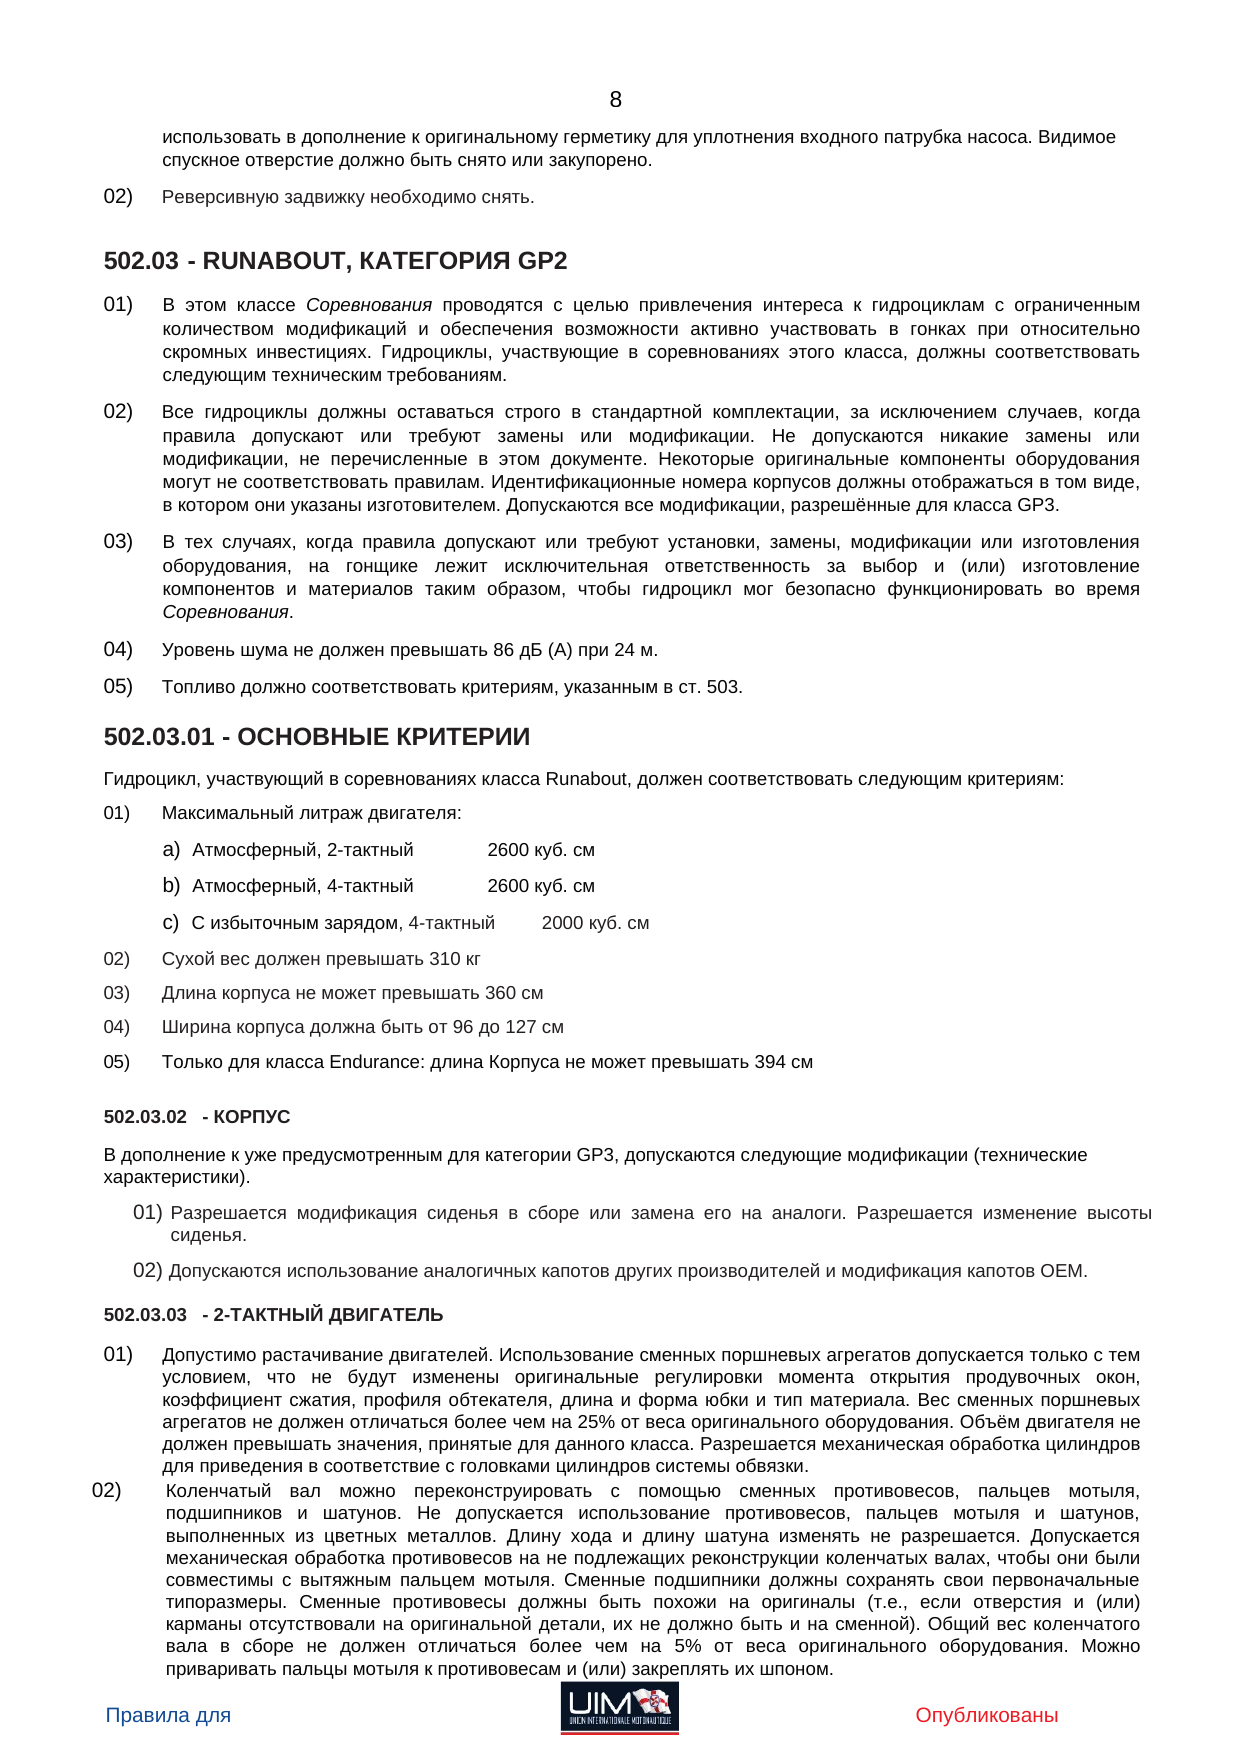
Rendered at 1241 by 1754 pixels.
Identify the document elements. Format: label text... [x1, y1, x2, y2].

list Атмосферный, 2-тактный 2600 куб. см [162, 837, 1153, 861]
list В тех случаях, когда правила допускают или требуют установки, замены, модификации или изготовления оборудования, на гонщике лежит исключительная ответственность за выбор и (или) изготовление компонентов и материалов таким образом, чтобы гидроцикл мог безопасно функционировать во время Соревнования. [103, 529, 1141, 623]
list Атмосферный, 4-тактный 2600 куб. см [162, 873, 1153, 897]
list Только для класса Endurance: длина Корпуса не может превышать 394 см [103, 1051, 1153, 1072]
text Гидроцикл, участвующий в соревнованиях класса Runabout, должен соответствовать следующим критериям: [103, 767, 1153, 789]
list Длина корпуса не может превышать 360 см [103, 982, 1153, 1003]
list Максимальный литраж двигателя: [103, 802, 1153, 823]
list Допускаются использование аналогичных капотов других производителей и модификация капотов OEM. [133, 1258, 1153, 1282]
text использовать в дополнение к оригинальному герметику для уплотнения входного патрубка насоса. Видимое спускное отверстие должно быть снято или закупорено. [162, 126, 1153, 171]
subtitle - КОРПУС [103, 1106, 1153, 1127]
list Реверсивную задвижку необходимо снять. [103, 184, 1153, 208]
subtitle - 2-ТАКТНЫЙ ДВИГАТЕЛЬ [103, 1304, 1153, 1325]
text В дополнение к уже предусмотренным для категории GP3, допускаются следующие модификации (технические характеристики). [103, 1143, 1153, 1187]
list Сухой вес должен превышать 310 кг [103, 947, 1153, 969]
list Все гидроциклы должны оставаться строго в стандартной комплектации, за исключением случаев, когда правила допускают или требуют замены или модификации. Не допускаются никакие замены или модификации, не перечисленные в этом документе. Некоторые оригинальные компоненты оборудования могут не соответствовать правилам. Идентификационные номера корпусов должны отображаться в том виде, в котором они указаны изготовителем. Допускаются все модификации, разрешённые для класса GP3. [103, 399, 1141, 516]
list Ширина корпуса должна быть от 96 до 127 см [103, 1016, 1153, 1038]
picture [560, 1681, 679, 1735]
list В этом классе Соревнования проводятся с целью привлечения интереса к гидроциклам с ограниченным количеством модификаций и обеспечения возможности активно участвовать в гонках при относительно скромных инвестициях. Гидроциклы, участвующие в соревнованиях этого класса, должны соответствовать следующим техническим требованиям. [103, 292, 1141, 385]
list Уровень шума не должен превышать 86 дБ (А) при 24 м. [103, 636, 1153, 660]
list Топливо должно соответствовать критериям, указанным в ст. 503. [103, 674, 1153, 698]
list Разрешается модификация сиденья в сборе или замена его на аналоги. Разрешается изменение высоты сиденья. [133, 1200, 1153, 1245]
list Допустимо растачивание двигателей. Использование сменных поршневых агрегатов допускается только с тем условием, что не будут изменены оригинальные регулировки момента открытия продувочных окон, коэффициент сжатия, профиля обтекателя, длина и форма юбки и тип материала. Вес сменных поршневых агрегатов не должен отличаться более чем на 25% от веса оригинального оборудования. Объём двигателя не должен превышать значения, принятые для данного класса. Разрешается механическая обработка цилиндров для приведения в соответствие с головками цилиндров системы обвязки. [103, 1342, 1141, 1476]
subtitle - RUNABOUT, КАТЕГОРИЯ GP2 [103, 246, 1153, 275]
list Коленчатый вал можно переконструировать с помощью сменных противовесов, пальцев мотыля, подшипников и шатунов. Не допускается использование противовесов, пальцев мотыля и шатунов, выполненных из цветных металлов. Длину хода и длину шатуна изменять не разрешается. Допускается механическая обработка противовесов на не подлежащих реконструкции коленчатых валах, чтобы они были совместимы с вытяжным пальцем мотыля. Сменные подшипники должны сохранять свои первоначальные типоразмеры. Сменные противовесы должны быть похожи на оригиналы (т.е., если отверстия и (или) карманы отсутствовали на оригинальной детали, их не должно быть и на сменной). Общий вес коленчатого вала в сборе не должен отличаться более чем на 5% от веса оригинального оборудования. Можно приваривать пальцы мотыля к противовесам и (или) закреплять их шпоном. [92, 1478, 1141, 1679]
list С избыточным зарядом, 4-тактный 2000 куб. см [162, 910, 1153, 934]
subtitle - ОСНОВНЫЕ КРИТЕРИИ [103, 722, 1153, 751]
